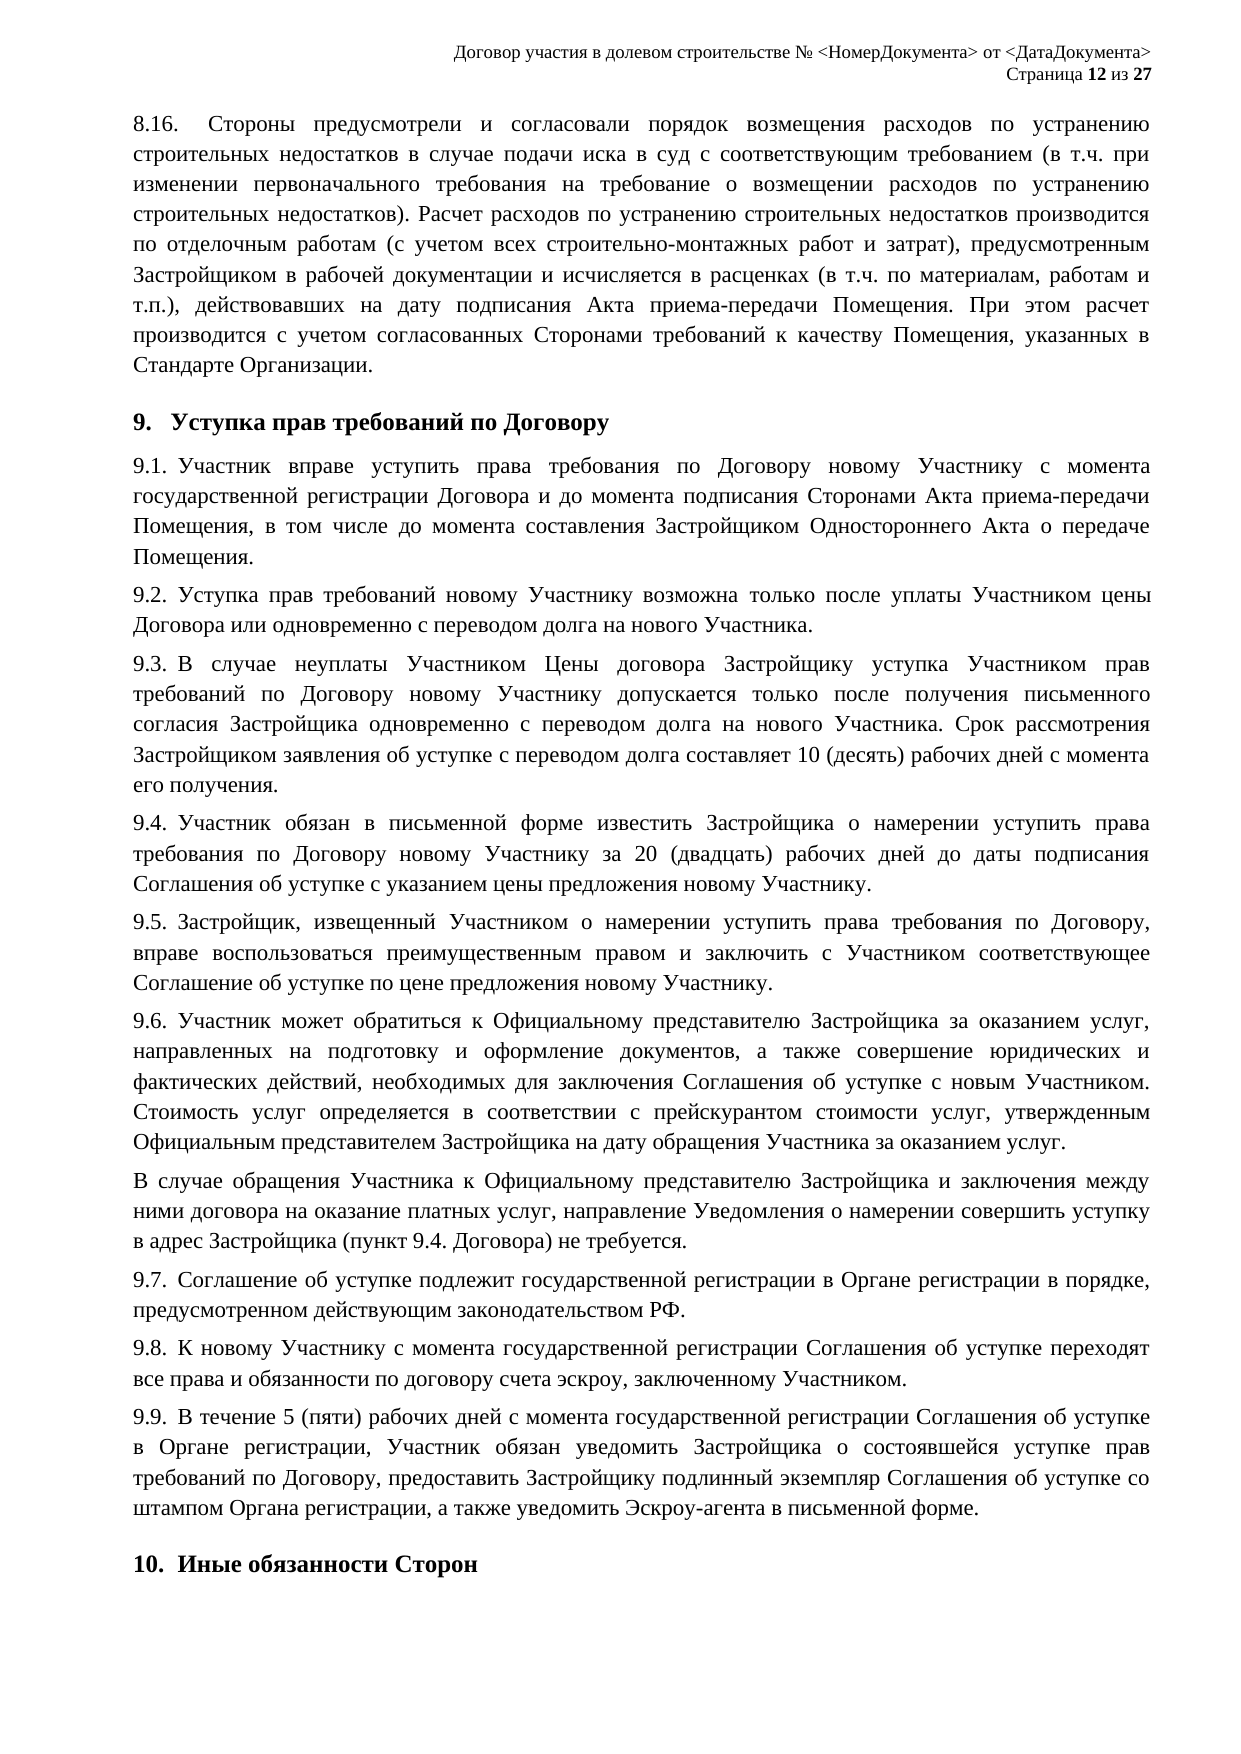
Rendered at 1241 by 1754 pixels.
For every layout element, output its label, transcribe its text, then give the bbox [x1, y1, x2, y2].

list Иные обязанности Сторон [133, 1549, 1152, 1578]
list В случае неуплаты Участником Цены договора Застройщику уступка Участником прав требований по Договору новому Участнику допускается только после получения письменного согласия Застройщика одновременно с переводом долга на нового Участника. Срок рассмотрения Застройщиком заявления об уступке с переводом долга составляет 10 (десять) рабочих дней с момента его получения. [133, 650, 1152, 797]
list В течение 5 (пяти) рабочих дней с момента государственной регистрации Соглашения об уступке в Органе регистрации, Участник обязан уведомить Застройщика о состоявшейся уступке прав требований по Договору, предоставить Застройщику подлинный экземпляр Соглашения об уступке со штампом Органа регистрации, а также уведомить Эскроу-агента в письменной форме. [133, 1403, 1152, 1520]
list Участник вправе уступить права требования по Договору новому Участнику с момента государственной регистрации Договора и до момента подписания Сторонами Акта приема-передачи Помещения, в том числе до момента составления Застройщиком Одностороннего Акта о передаче Помещения. [133, 452, 1152, 569]
list Соглашение об уступке подлежит государственной регистрации в Органе регистрации в порядке, предусмотренном действующим законодательством РФ. [133, 1266, 1152, 1322]
list К новому Участнику с момента государственной регистрации Соглашения об уступке переходят все права и обязанности по договору счета эскроу, заключенному Участником. [133, 1334, 1152, 1391]
list Застройщик, извещенный Участником о намерении уступить права требования по Договору, вправе воспользоваться преимущественным правом и заключить с Участником соответствующее Соглашение об уступке по цене предложения новому Участнику. [133, 908, 1152, 995]
list Уступка прав требований по Договору [133, 407, 1152, 435]
list Участник может обратиться к Официальному представителю Застройщика за оказанием услуг, направленных на подготовку и оформление документов, а также совершение юридических и фактических действий, необходимых для заключения Соглашения об уступке с новым Участником. Стоимость услуг определяется в соответствии с прейскурантом стоимости услуг, утвержденным Официальным представителем Застройщика на дату обращения Участника за оказанием услуг. [133, 1007, 1152, 1154]
text В случае обращения Участника к Официальному представителю Застройщика и заключения между ними договора на оказание платных услуг, направление Уведомления о намерении совершить уступку в адрес Застройщика (пункт 9.4. Договора) не требуется. [133, 1167, 1152, 1253]
list Участник обязан в письменной форме известить Застройщика о намерении уступить права требования по Договору новому Участнику за 20 (двадцать) рабочих дней до даты подписания Соглашения об уступке с указанием цены предложения новому Участнику. [133, 809, 1152, 896]
list Стороны предусмотрели и согласовали порядок возмещения расходов по устранению строительных недостатков в случае подачи иска в суд с соответствующим требованием (в т.ч. при изменении первоначального требования на требование о возмещении расходов по устранению строительных недостатков). Расчет расходов по устранению строительных недостатков производится по отделочным работам (с учетом всех строительно-монтажных работ и затрат), предусмотренным Застройщиком в рабочей документации и исчисляется в расценках (в т.ч. по материалам, работам и т.п.), действовавших на дату подписания Акта приема-передачи Помещения. При этом расчет производится с учетом согласованных Сторонами требований к качеству Помещения, указанных в Стандарте Организации. [133, 110, 1152, 378]
list Уступка прав требований новому Участнику возможна только после уплаты Участником цены Договора или одновременно с переводом долга на нового Участника. [133, 581, 1152, 638]
